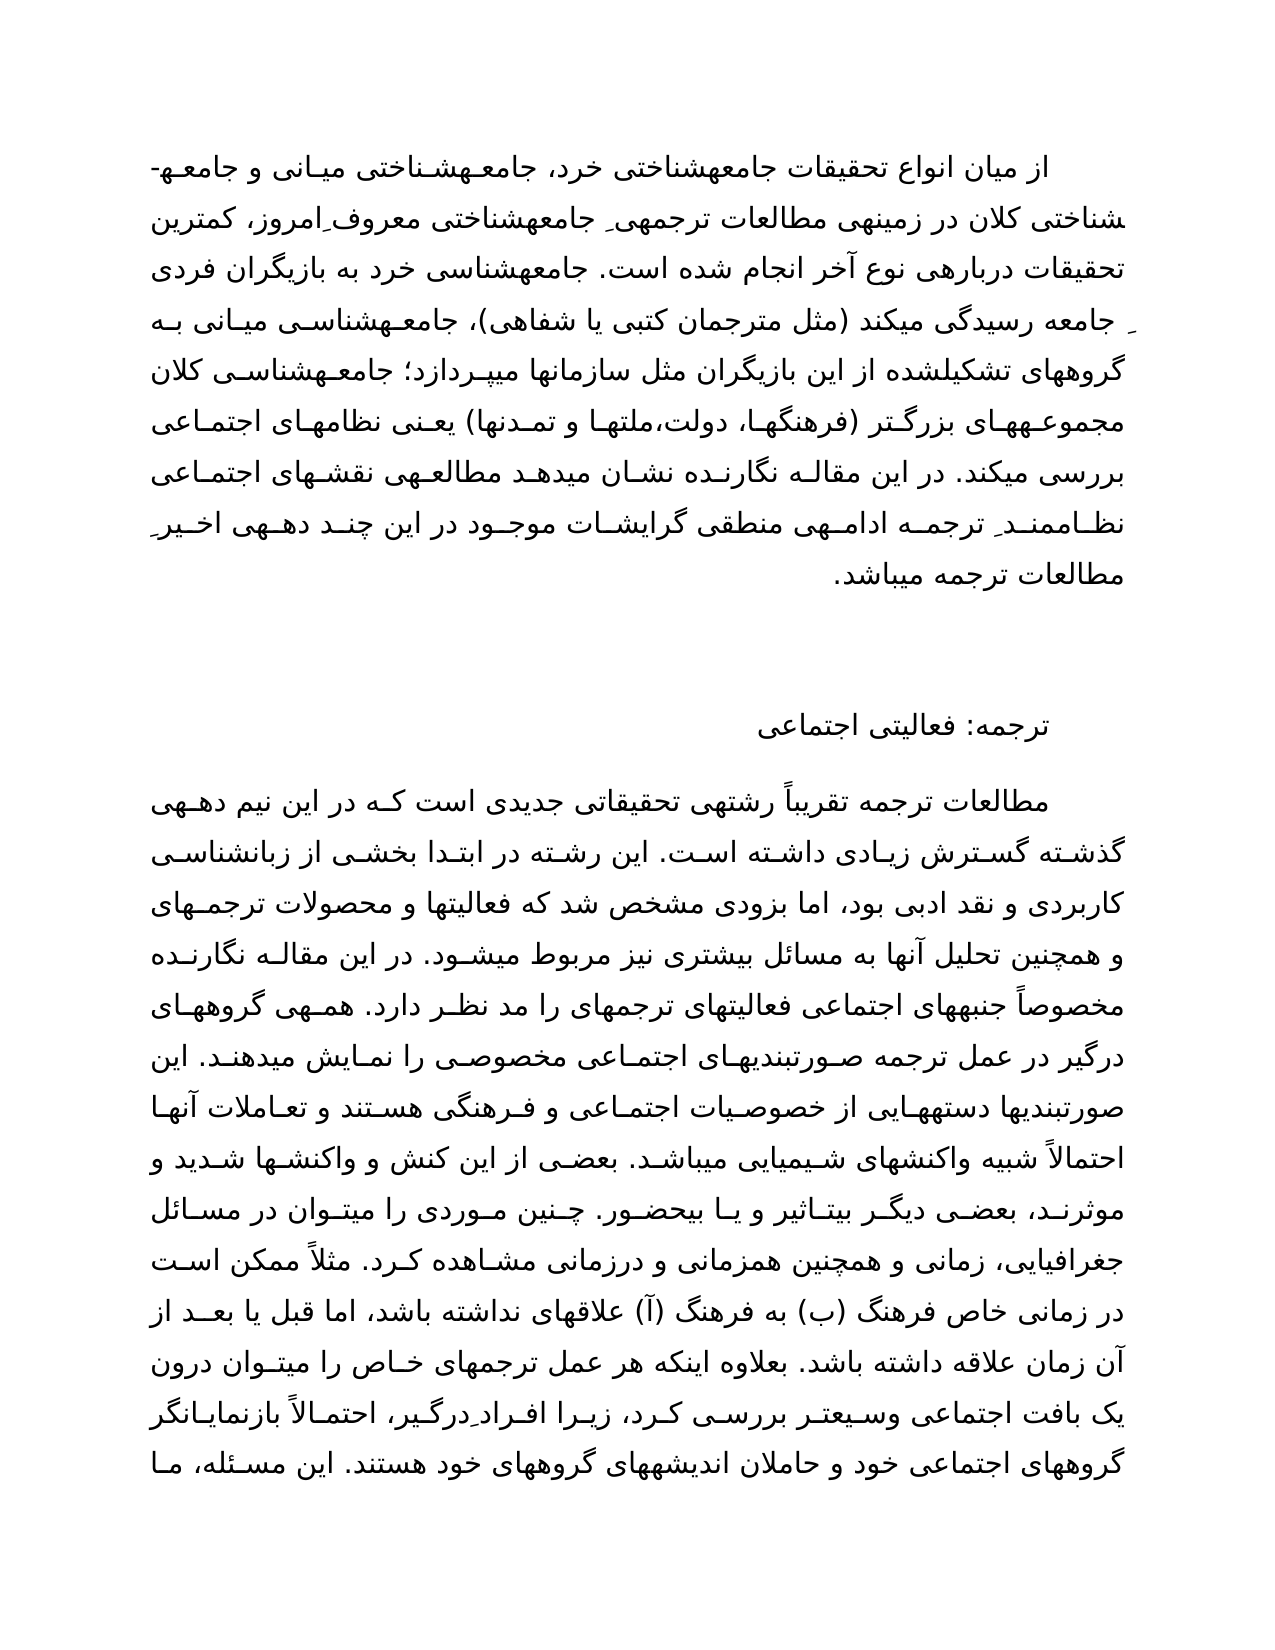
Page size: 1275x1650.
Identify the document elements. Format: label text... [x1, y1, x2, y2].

text ترجمه: فعالیتی اجتماعی [150, 709, 1125, 743]
text از میان انواع تحقیقات جامعهشناختی خرد، جامعهشناختی میانی و جامعهشناختی کلان در زمینهی مطالعات ترجمهی ِ جامعهشناختی معروف ِامروز، کمترین تحقیقات دربارهی نوع آخر انجام شده است. جامعهشناسی خرد به بازیگران فردی ِ جامعه رسیدگی میکند (مثل مترجمان کتبی یا شفاهی)، جامعهشناسی میانی به گروههای تشکیلشده از این بازیگران مثل سازمانها میپردازد؛ جامعهشناسی کلان مجموعههای بزرگتر (فرهنگها، دولت،ملتها و تمدنها) یعنی نظامهای اجتماعی بررسی میکند. در این مقاله نگارنده نشان میدهد مطالعهی نقشهای اجتماعی نظاممند ِ ترجمه ادامهی منطقی گرایشات موجود در این چند دههی اخیر ِ مطالعات ترجمه میباشد. [150, 150, 1125, 591]
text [150, 785, 1125, 1481]
